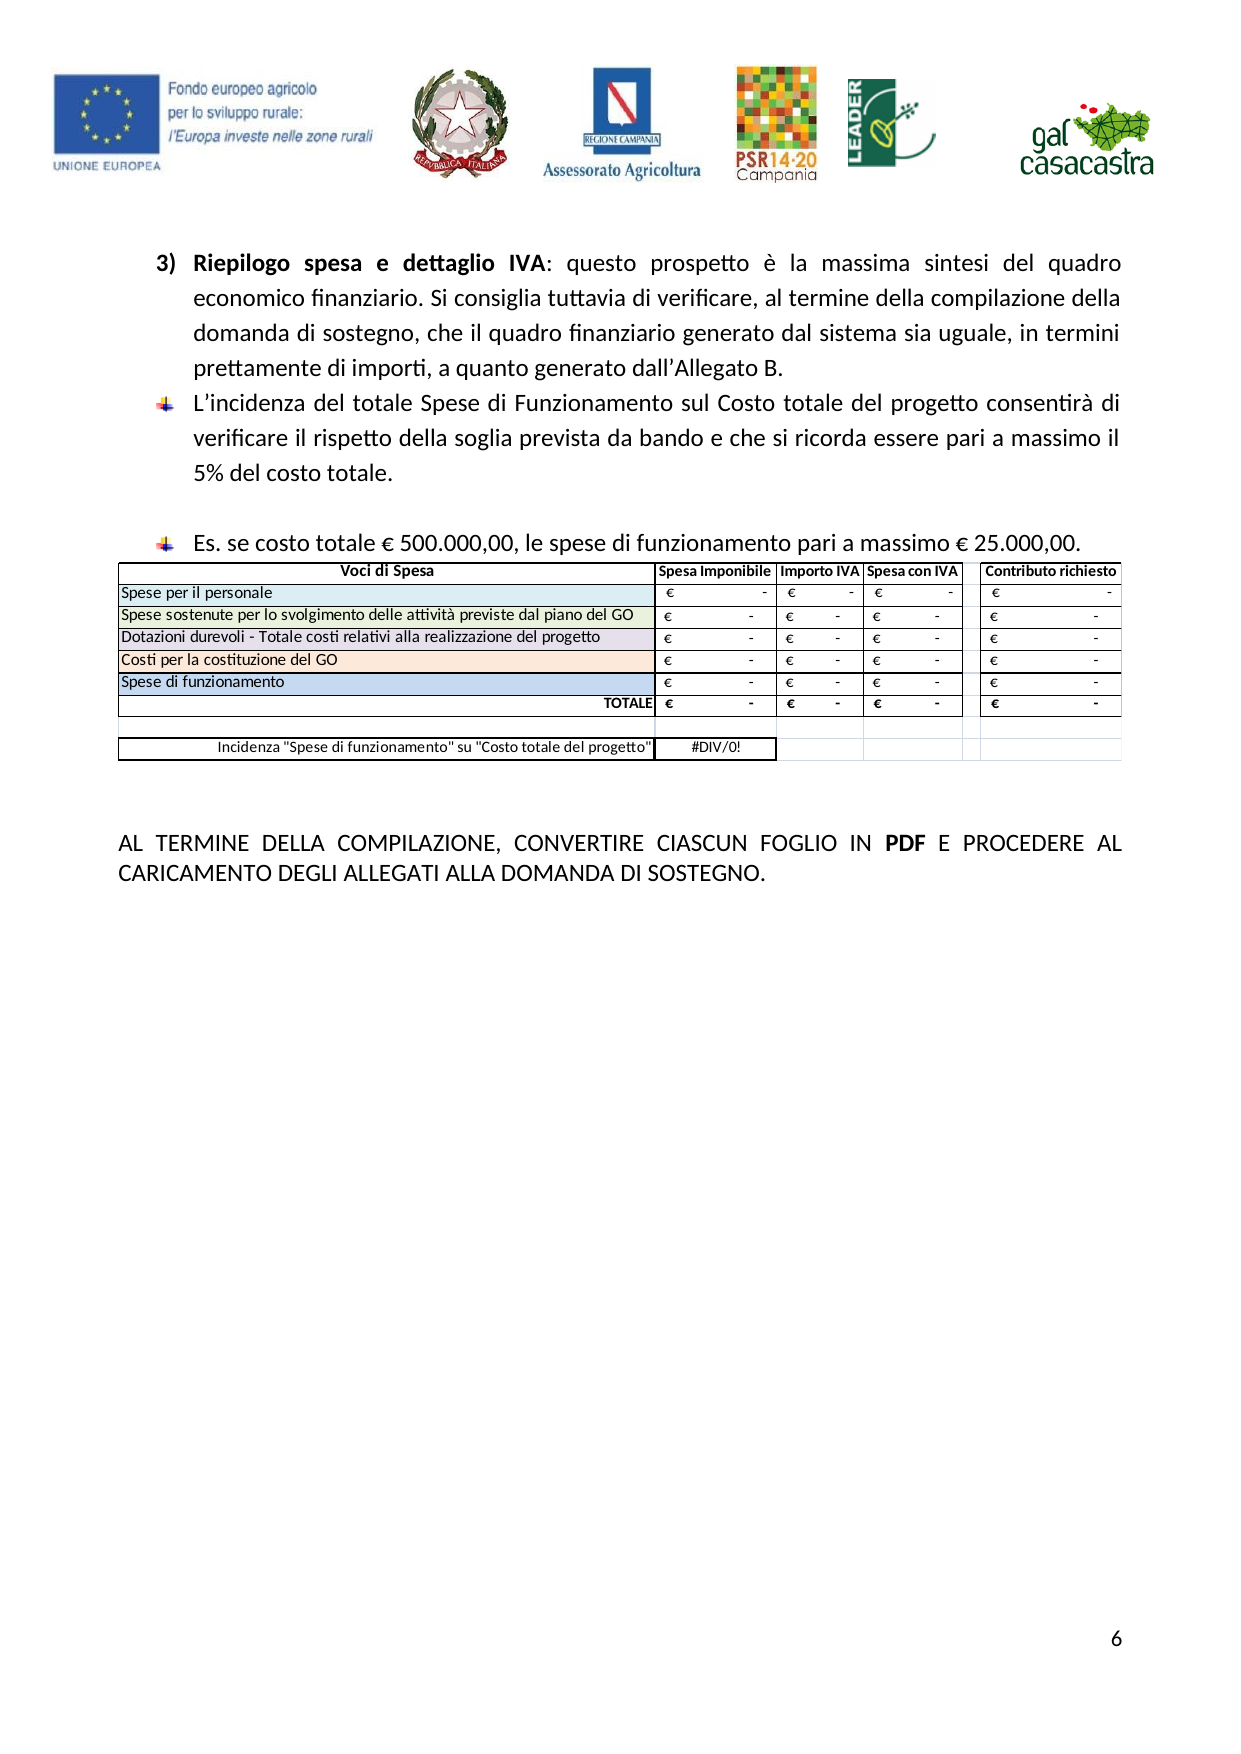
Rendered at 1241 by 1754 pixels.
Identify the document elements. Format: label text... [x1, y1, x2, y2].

text AL TERMINE DELLA COMPILAZIONE, CONVERTIRE CIASCUN FOGLIO IN PDF E PROCEDERE AL CARICAMENTO DEGLI ALLEGATI ALLA DOMANDA DI SOSTEGNO. [118, 827, 1122, 888]
list Riepilogo spesa e dettaglio IVA: questo prospetto è la massima sintesi del quadro economico finanziario. Si consiglia tuttavia di verificare, al termine della compilazione della domanda di sostegno, che il quadro finanziario generato dal sistema sia uguale, in termini prettamente di importi, a quanto generato dall’Allegato B. [156, 247, 1122, 383]
list L’incidenza del totale Spese di Funzionamento sul Costo totale del progetto consentirà di verificare il rispetto della soglia prevista da bando e che si ricorda essere pari a massimo il 5% del costo totale. [156, 387, 1122, 488]
list Es. se costo totale € 500.000,00, le spese di funzionamento pari a massimo € 25.000,00. [156, 527, 1122, 558]
picture [734, 64, 818, 183]
picture [848, 79, 936, 167]
picture [156, 535, 174, 552]
picture [51, 67, 378, 181]
picture [156, 395, 174, 412]
picture [967, 63, 1191, 183]
picture [543, 64, 704, 183]
picture [408, 64, 514, 183]
